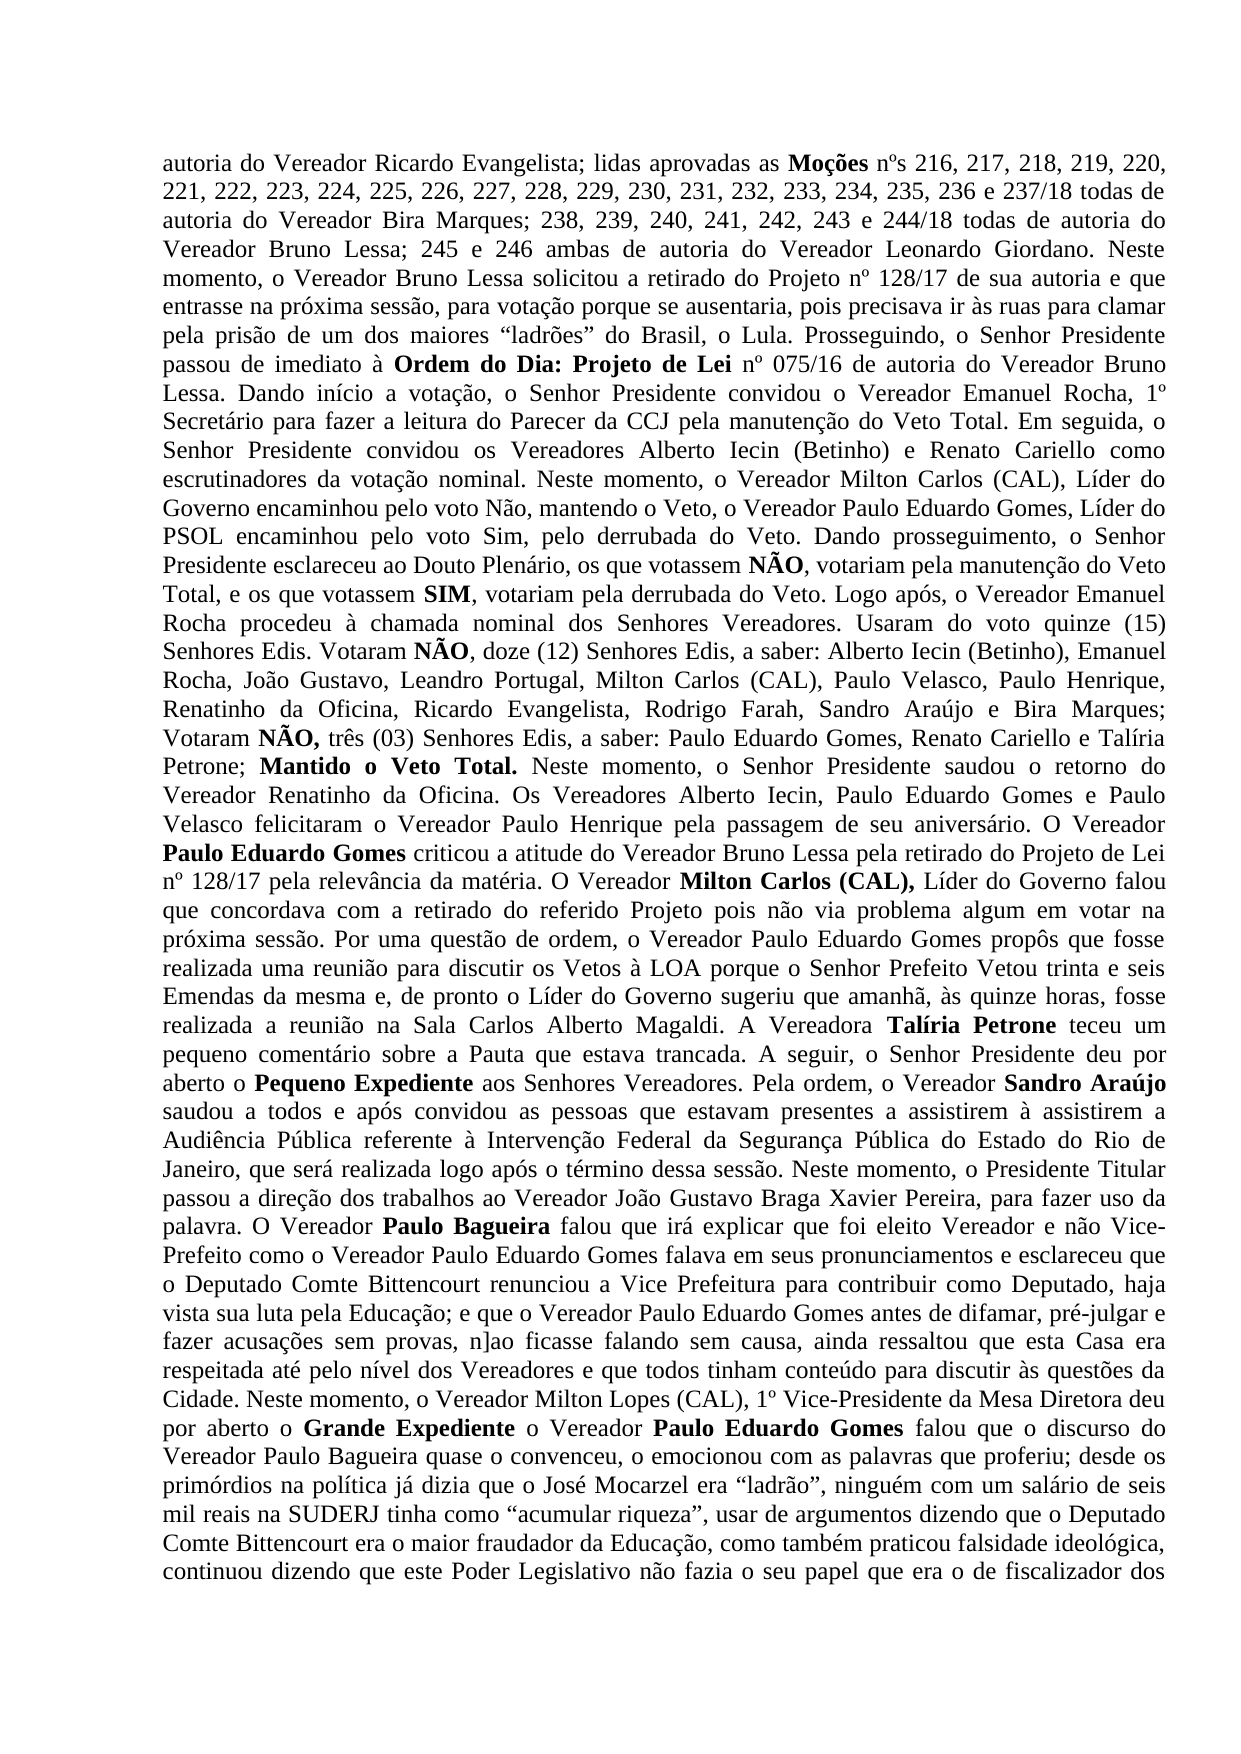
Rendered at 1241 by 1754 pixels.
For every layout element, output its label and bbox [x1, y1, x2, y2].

text [162, 148, 1167, 1585]
